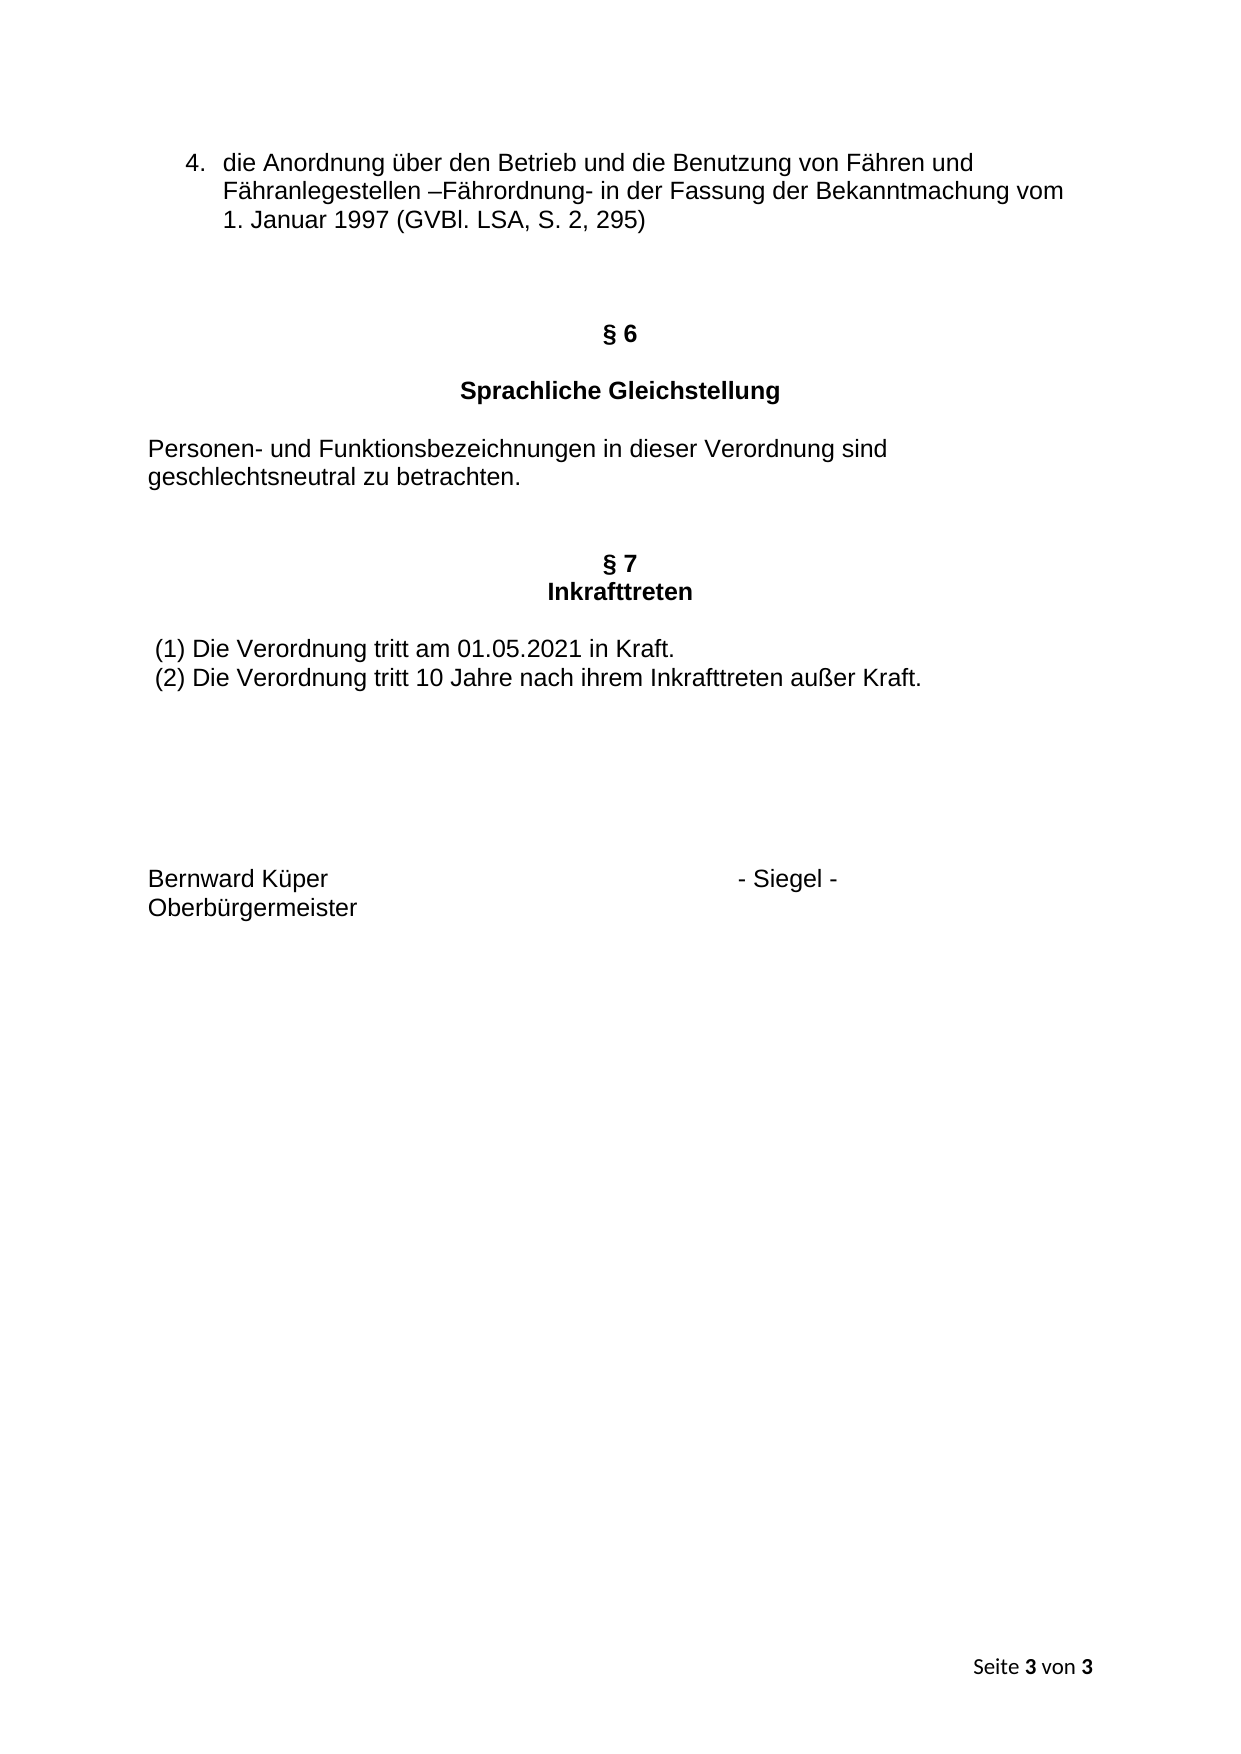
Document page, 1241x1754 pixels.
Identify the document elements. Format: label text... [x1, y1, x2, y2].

text Personen- und Funktionsbezeichnungen in dieser Verordnung sind geschlechtsneutral zu betrachten. [148, 434, 1093, 491]
list die Anordnung über den Betrieb und die Benutzung von Fähren und Fähranlegestellen –Fährordnung- in der Fassung der Bekanntmachung vom 1. Januar 1997 (GVBl. LSA, S. 2, 295) [185, 148, 1093, 234]
text Inkrafttreten [148, 577, 1093, 606]
text Oberbürgermeister [148, 893, 1093, 922]
text § 6 [148, 319, 1093, 347]
list Die Verordnung tritt 10 Jahre nach ihrem Inkrafttreten außer Kraft. [154, 663, 1093, 692]
text Sprachliche Gleichstellung [148, 376, 1093, 405]
text § 7 [148, 549, 1093, 577]
list Die Verordnung tritt am 01.05.2021 in Kraft. [154, 634, 1093, 663]
text Bernward Küper - Siegel - [148, 864, 1093, 893]
